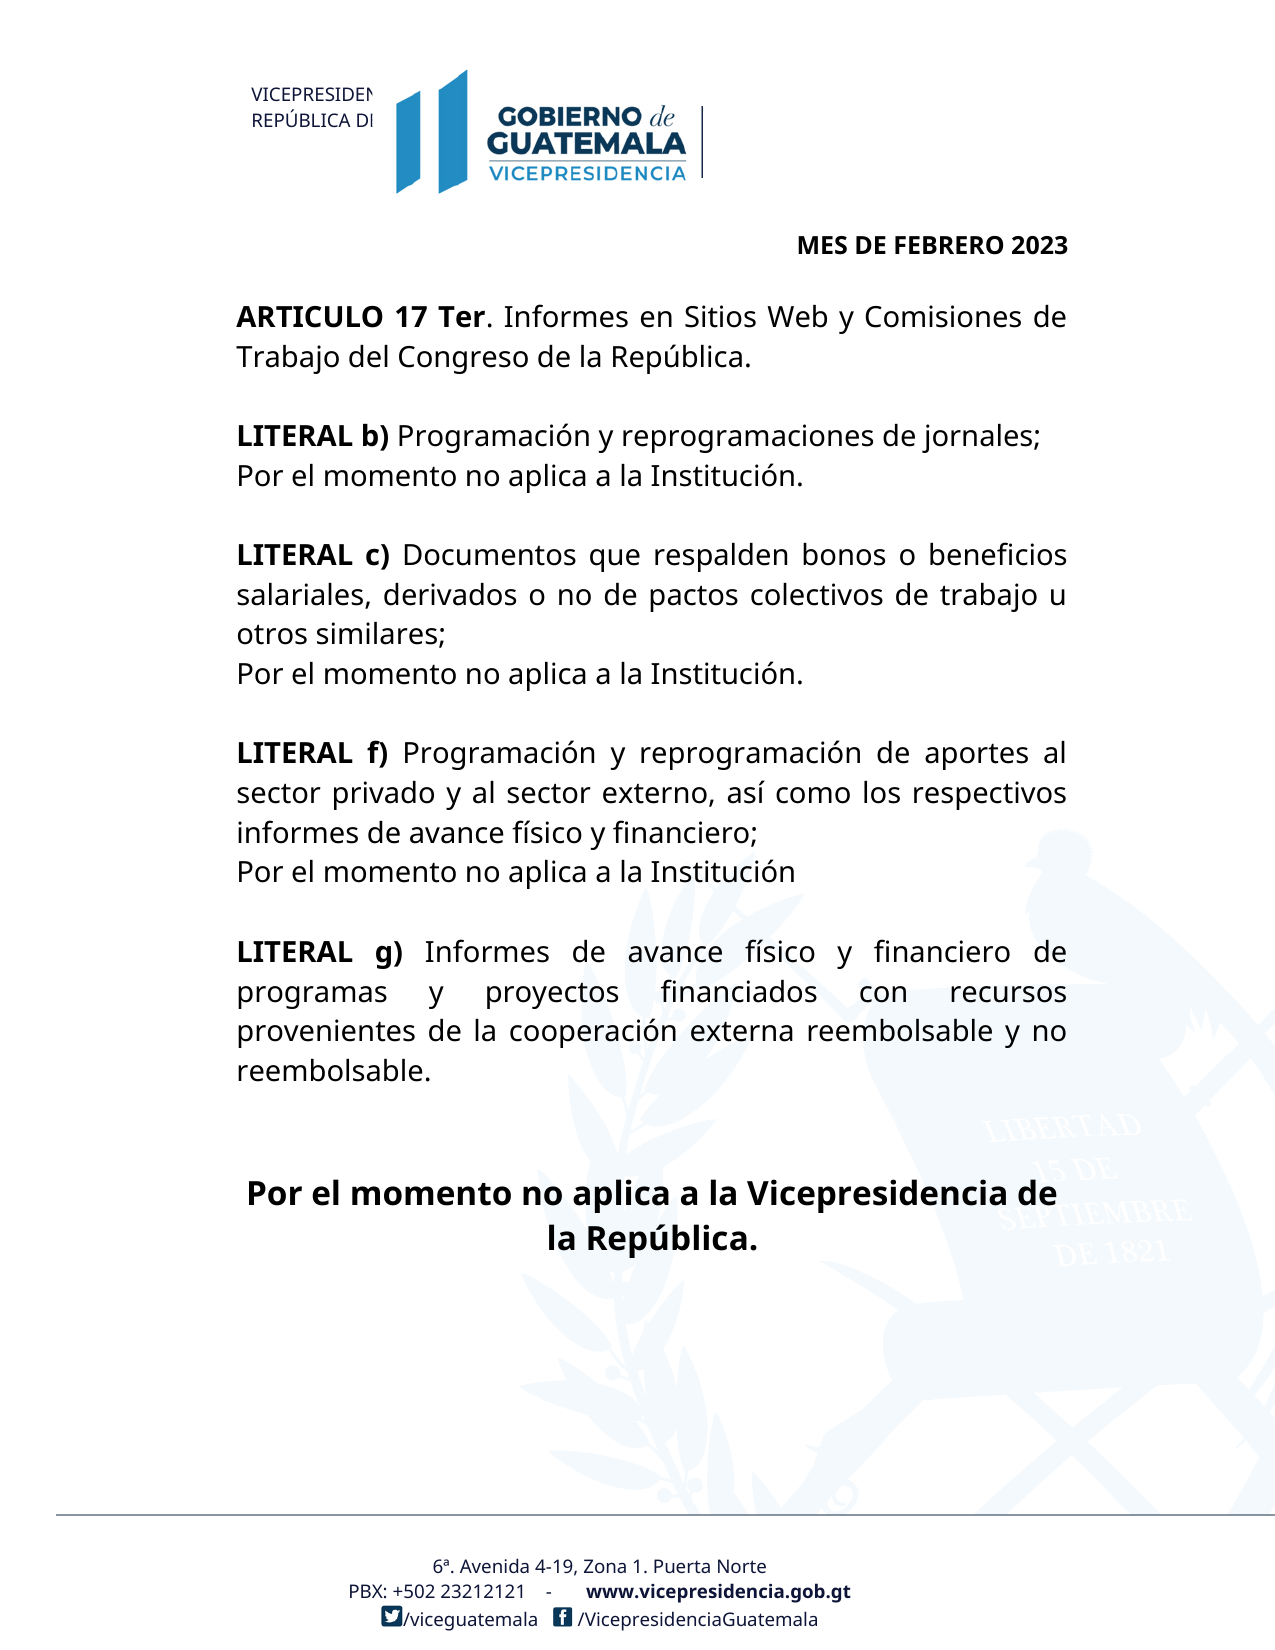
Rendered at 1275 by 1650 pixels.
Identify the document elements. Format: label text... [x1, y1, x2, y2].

text LITERAL b) Programación y reprogramaciones de jornales; [236, 415, 1068, 455]
text ARTICULO 17 Ter. Informes en Sitios Web y Comisiones de Trabajo del Congreso de la República. [236, 296, 1068, 376]
text Por el momento no aplica a la Institución. [236, 455, 1068, 494]
text Por el momento no aplica a la Vicepresidencia de la República. [236, 1169, 1068, 1260]
text Por el momento no aplica a la Institución. [236, 653, 1068, 693]
picture [56, 0, 1275, 1650]
text LITERAL g) Informes de avance físico y financiero de programas y proyectos financiados con recursos provenientes de la cooperación externa reembolsable y no reembolsable. [236, 931, 1068, 1090]
text Por el momento no aplica a la Institución [236, 852, 1068, 891]
text LITERAL c) Documentos que respalden bonos o beneficios salariales, derivados o no de pactos colectivos de trabajo u otros similares; [236, 534, 1068, 653]
text MES DE FEBRERO 2023 [236, 228, 1068, 262]
text LITERAL f) Programación y reprogramación de aportes al sector privado y al sector externo, así como los respectivos informes de avance físico y financiero; [236, 733, 1068, 852]
